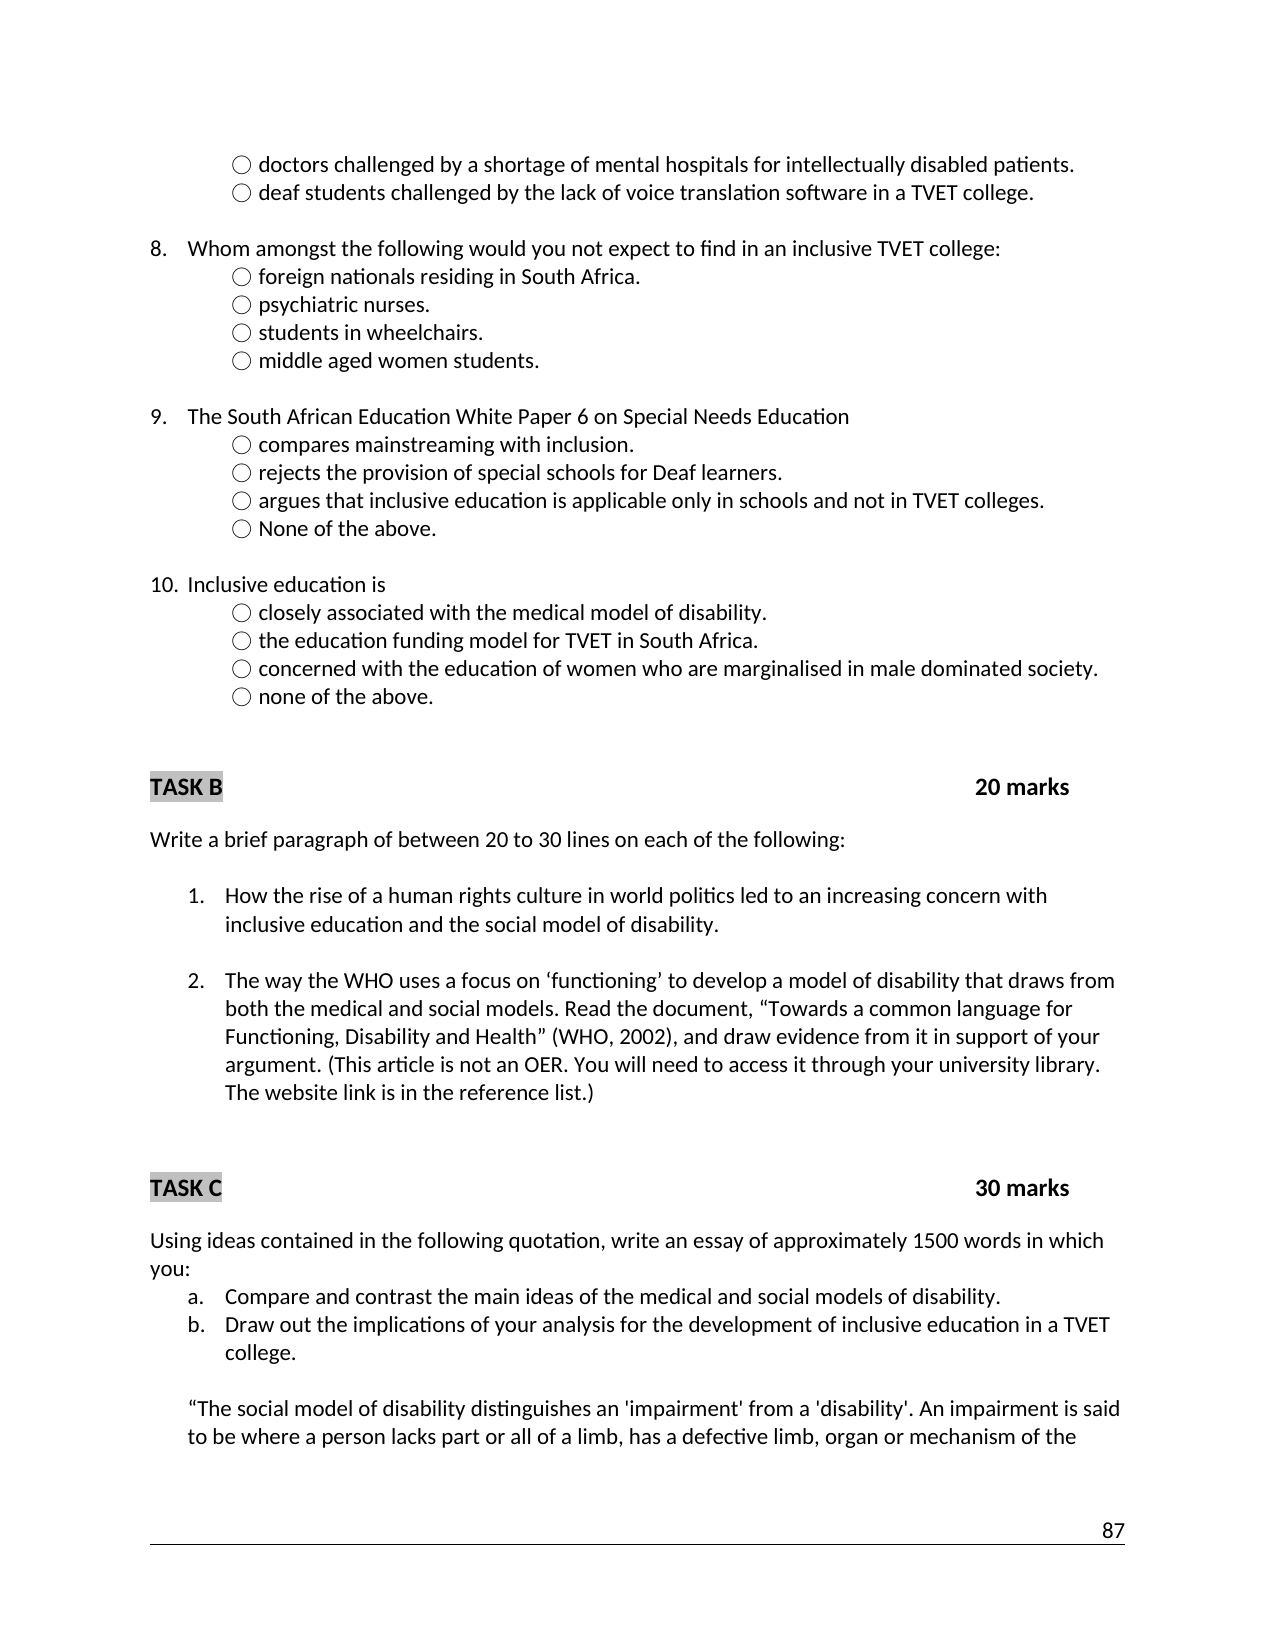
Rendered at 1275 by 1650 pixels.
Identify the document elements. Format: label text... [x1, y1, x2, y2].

text ⃝ psychiatric nurses. [225, 290, 1125, 318]
text ⃝ deaf students challenged by the lack of voice translation software in a TVET college. [225, 178, 1125, 206]
text ⃝ doctors challenged by a shortage of mental hospitals for intellectually disabled patients. [225, 150, 1125, 178]
text ⃝ students in wheelchairs. [225, 318, 1125, 346]
list Whom amongst the following would you not expect to find in an inclusive TVET college: [150, 234, 1125, 262]
text ⃝ argues that inclusive education is applicable only in schools and not in TVET colleges. [225, 486, 1125, 514]
text ⃝ none of the above. [225, 682, 1125, 710]
subtitle TASK B 20 marks [223, 771, 1125, 802]
text Using ideas contained in the following quotation, write an essay of approximately 1500 words in which you: [150, 1226, 1125, 1282]
list Compare and contrast the main ideas of the medical and social models of disability. [187, 1282, 1125, 1310]
list The South African Education White Paper 6 on Special Needs Education [150, 402, 1125, 430]
text ⃝ None of the above. [225, 514, 1125, 542]
list Inclusive education is [150, 570, 1125, 598]
text ⃝ compares mainstreaming with inclusion. [150, 430, 1125, 458]
text ⃝ closely associated with the medical model of disability. [150, 598, 1125, 626]
list Draw out the implications of your analysis for the development of inclusive education in a TVET college. [187, 1310, 1125, 1366]
text ⃝ concerned with the education of women who are marginalised in male dominated society. [225, 654, 1125, 682]
text ⃝ rejects the provision of special schools for Deaf learners. [225, 458, 1125, 486]
subtitle TASK C 30 marks [222, 1172, 1125, 1202]
text ⃝ middle aged women students. [225, 346, 1125, 374]
text Write a brief paragraph of between 20 to 30 lines on each of the following: [150, 826, 1125, 854]
list The way the WHO uses a focus on ‘functioning’ to develop a model of disability that draws from both the medical and social models. Read the document, “Towards a common language for Functioning, Disability and Health” (WHO, 2002), and draw evidence from it in support of your argument. (This article is not an OER. You will need to access it through your university library. The website link is in the reference list.) [187, 966, 1125, 1106]
text ⃝ foreign nationals residing in South Africa. [150, 262, 1125, 290]
text ⃝ the education funding model for TVET in South Africa. [225, 626, 1125, 654]
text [187, 1394, 1125, 1451]
list How the rise of a human rights culture in world politics led to an increasing concern with inclusive education and the social model of disability. [187, 882, 1125, 938]
